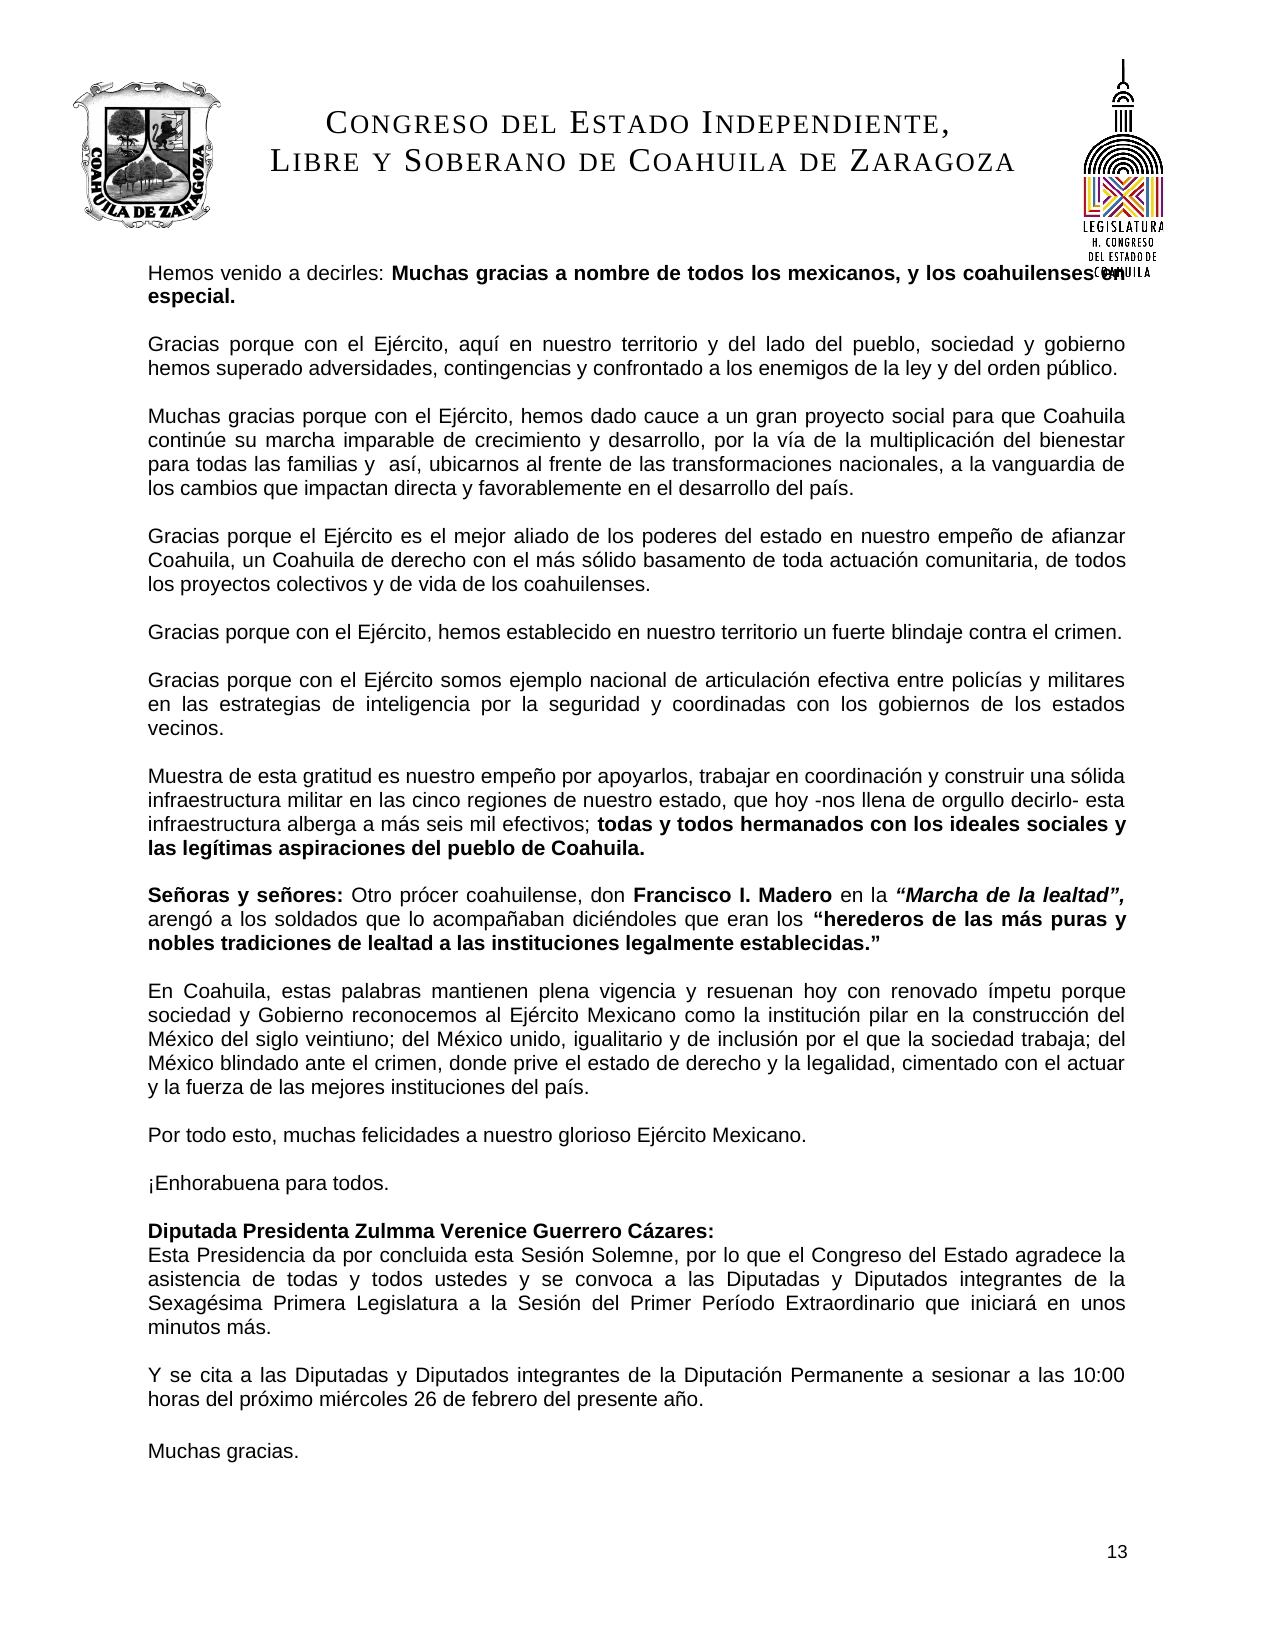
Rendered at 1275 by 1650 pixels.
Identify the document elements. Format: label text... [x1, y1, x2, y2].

text ¡Enhorabuena para todos. [148, 1171, 1127, 1195]
text Muchas gracias porque con el Ejército, hemos dado cauce a un gran proyecto social para que Coahuila continúe su marcha imparable de crecimiento y desarrollo, por la vía de la multiplicación del bienestar para todas las familias y así, ubicarnos al frente de las transformaciones nacionales, a la vanguardia de los cambios que impactan directa y favorablemente en el desarrollo del país. [148, 404, 1127, 500]
text Esta Presidencia da por concluida esta Sesión Solemne, por lo que el Congreso del Estado agradece la asistencia de todas y todos ustedes y se convoca a las Diputadas y Diputados integrantes de la Sexagésima Primera Legislatura a la Sesión del Primer Período Extraordinario que iniciará en unos minutos más. [148, 1243, 1127, 1338]
text Por todo esto, muchas felicidades a nuestro glorioso Ejército Mexicano. [148, 1123, 1127, 1147]
text En Coahuila, estas palabras mantienen plena vigencia y resuenan hoy con renovado ímpetu porque sociedad y Gobierno reconocemos al Ejército Mexicano como la institución pilar en la construcción del México del siglo veintiuno; del México unido, igualitario y de inclusión por el que la sociedad trabaja; del México blindado ante el crimen, donde prive el estado de derecho y la legalidad, cimentado con el actuar y la fuerza de las mejores instituciones del país. [148, 979, 1127, 1099]
text Gracias porque con el Ejército somos ejemplo nacional de articulación efectiva entre policías y militares en las estrategias de inteligencia por la seguridad y coordinadas con los gobiernos de los estados vecinos. [148, 668, 1127, 739]
text Gracias porque con el Ejército, hemos establecido en nuestro territorio un fuerte blindaje contra el crimen. [148, 620, 1127, 644]
text Diputada Presidenta Zulmma Verenice Guerrero Cázares: [148, 1219, 1127, 1243]
text Gracias porque el Ejército es el mejor aliado de los poderes del estado en nuestro empeño de afianzar Coahuila, un Coahuila de derecho con el más sólido basamento de toda actuación comunitaria, de todos los proyectos colectivos y de vida de los coahuilenses. [148, 524, 1127, 596]
text Muestra de esta gratitud es nuestro empeño por apoyarlos, trabajar en coordinación y construir una sólida infraestructura militar en las cinco regiones de nuestro estado, que hoy -nos llena de orgullo decirlo- esta infraestructura alberga a más seis mil efectivos; todas y todos hermanados con los ideales sociales y las legítimas aspiraciones del pueblo de Coahuila. [148, 763, 1127, 859]
text Gracias porque con el Ejército, aquí en nuestro territorio y del lado del pueblo, sociedad y gobierno hemos superado adversidades, contingencias y confrontado a los enemigos de la ley y del orden público. [148, 332, 1127, 380]
text Señoras y señores: Otro prócer coahuilense, don Francisco I. Madero en la “Marcha de la lealtad”, arengó a los soldados que lo acompañaban diciéndoles que eran los “herederos de las más puras y nobles tradiciones de lealtad a las instituciones legalmente establecidas.” [148, 883, 1127, 955]
text Hemos venido a decirles: Muchas gracias a nombre de todos los mexicanos, y los coahuilenses en especial. [148, 260, 1127, 308]
picture [1083, 59, 1164, 277]
picture [72, 82, 221, 228]
text Y se cita a las Diputadas y Diputados integrantes de la Diputación Permanente a sesionar a las 10:00 horas del próximo miércoles 26 de febrero del presente año. [148, 1362, 1127, 1410]
text Muchas gracias. [148, 1439, 1127, 1463]
